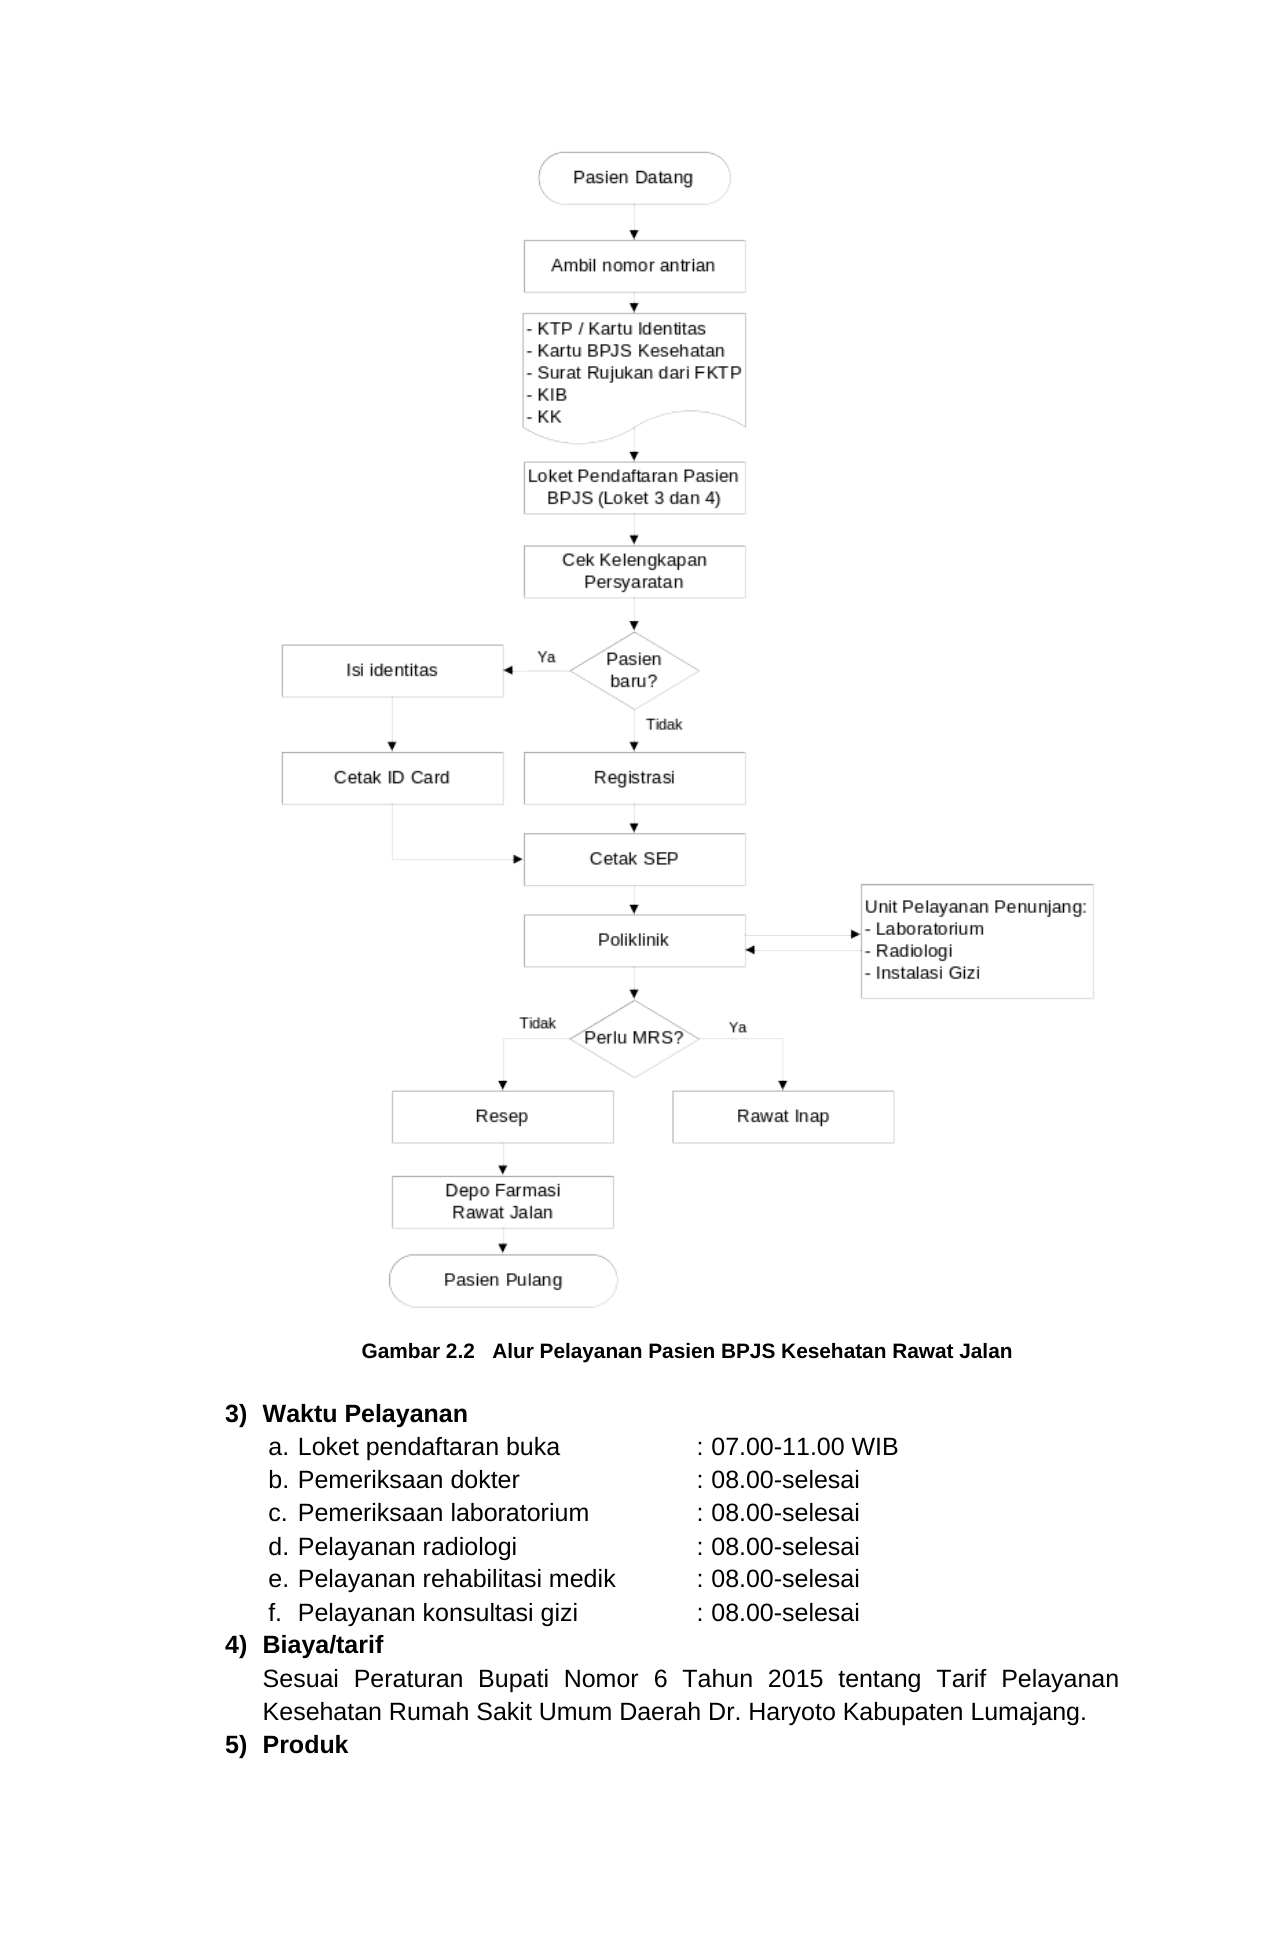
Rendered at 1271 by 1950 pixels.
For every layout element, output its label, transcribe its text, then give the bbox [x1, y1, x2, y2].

list Biaya/tarif [225, 1631, 1121, 1659]
list Pemeriksaan laboratorium : 08.00-selesai [268, 1498, 1121, 1527]
list Waktu Pelayanan [225, 1399, 1121, 1428]
list Loket pendaftaran buka : 07.00-11.00 WIB [268, 1432, 1121, 1461]
list Pelayanan radiologi : 08.00-selesai [268, 1531, 1121, 1560]
list Sesuai Peraturan Bupati Nomor 6 Tahun 2015 tentang Tarif Pelayanan Kesehatan Rumah Sakit Umum Daerah Dr. Haryoto Kabupaten Lumajang. [262, 1663, 1121, 1725]
list Pelayanan rehabilitasi medik : 08.00-selesai [268, 1564, 1121, 1593]
list Gambar 2.2 Alur Pelayanan Pasien BPJS Kesehatan Rawat Jalan [253, 1339, 1121, 1363]
list Pelayanan konsultasi gizi : 08.00-selesai [268, 1597, 1121, 1626]
list Produk [225, 1729, 1121, 1758]
list Pemeriksaan dokter : 08.00-selesai [268, 1465, 1121, 1494]
